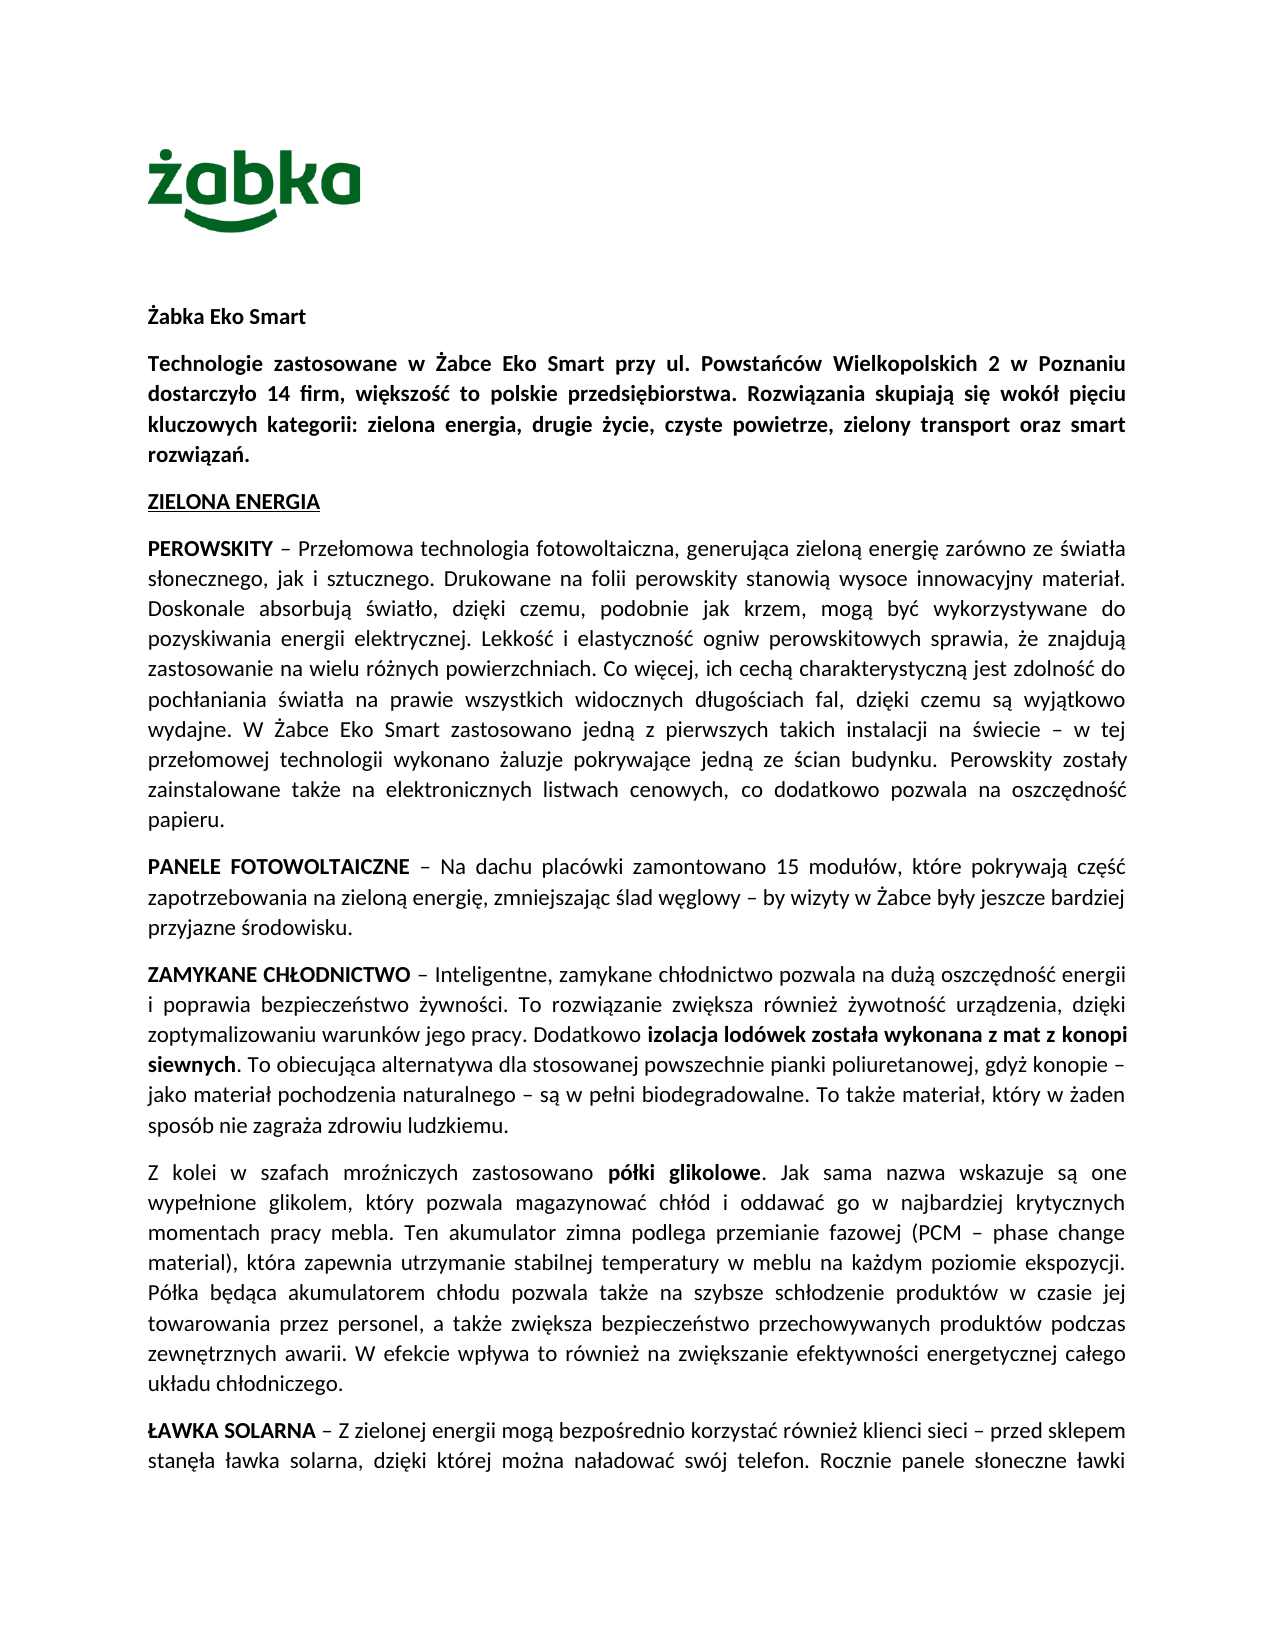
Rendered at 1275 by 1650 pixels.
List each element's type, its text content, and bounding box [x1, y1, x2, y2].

text Żabka Eko Smart [148, 302, 1127, 330]
picture [147, 147, 361, 237]
text ZIELONA ENERGIA [148, 487, 1127, 515]
text PEROWSKITY – Przełomowa technologia fotowoltaiczna, generująca zieloną energię zarówno ze światła słonecznego, jak i sztucznego. Drukowane na folii perowskity stanowią wysoce innowacyjny materiał. Doskonale absorbują światło, dzięki czemu, podobnie jak krzem, mogą być wykorzystywane do pozyskiwania energii elektrycznej. Lekkość i elastyczność ogniw perowskitowych sprawia, że znajdują zastosowanie na wielu różnych powierzchniach. Co więcej, ich cechą charakterystyczną jest zdolność do pochłaniania światła na prawie wszystkich widocznych długościach fal, dzięki czemu są wyjątkowo wydajne. W Żabce Eko Smart zastosowano jedną z pierwszych takich instalacji na świecie – w tej przełomowej technologii wykonano żaluzje pokrywające jedną ze ścian budynku. Perowskity zostały zainstalowane także na elektronicznych listwach cenowych, co dodatkowo pozwala na oszczędność papieru. [148, 534, 1127, 833]
text ZAMYKANE CHŁODNICTWO – Inteligentne, zamykane chłodnictwo pozwala na dużą oszczędność energii i poprawia bezpieczeństwo żywności. To rozwiązanie zwiększa również żywotność urządzenia, dzięki zoptymalizowaniu warunków jego pracy. Dodatkowo izolacja lodówek została wykonana z mat z konopi siewnych. To obiecująca alternatywa dla stosowanej powszechnie pianki poliuretanowej, gdyż konopie – jako materiał pochodzenia naturalnego – są w pełni biodegradowalne. To także materiał, który w żaden sposób nie zagraża zdrowiu ludzkiemu. [148, 960, 1127, 1139]
text Technologie zastosowane w Żabce Eko Smart przy ul. Powstańców Wielkopolskich 2 w Poznaniu dostarczyło 14 firm, większość to polskie przedsiębiorstwa. Rozwiązania skupiają się wokół pięciu kluczowych kategorii: zielona energia, drugie życie, czyste powietrze, zielony transport oraz smart rozwiązań. [148, 349, 1127, 468]
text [148, 1416, 1127, 1474]
text Z kolei w szafach mroźniczych zastosowano półki glikolowe. Jak sama nazwa wskazuje są one wypełnione glikolem, który pozwala magazynować chłód i oddawać go w najbardziej krytycznych momentach pracy mebla. Ten akumulator zimna podlega przemianie fazowej (PCM – phase change material), która zapewnia utrzymanie stabilnej temperatury w meblu na każdym poziomie ekspozycji. Półka będąca akumulatorem chłodu pozwala także na szybsze schłodzenie produktów w czasie jej towarowania przez personel, a także zwiększa bezpieczeństwo przechowywanych produktów podczas zewnętrznych awarii. W efekcie wpływa to również na zwiększanie efektywności energetycznej całego układu chłodniczego. [148, 1158, 1127, 1397]
text PANELE FOTOWOLTAICZNE – Na dachu placówki zamontowano 15 modułów, które pokrywają część zapotrzebowania na zieloną energię, zmniejszając ślad węglowy – by wizyty w Żabce były jeszcze bardziej przyjazne środowisku. [148, 852, 1127, 941]
